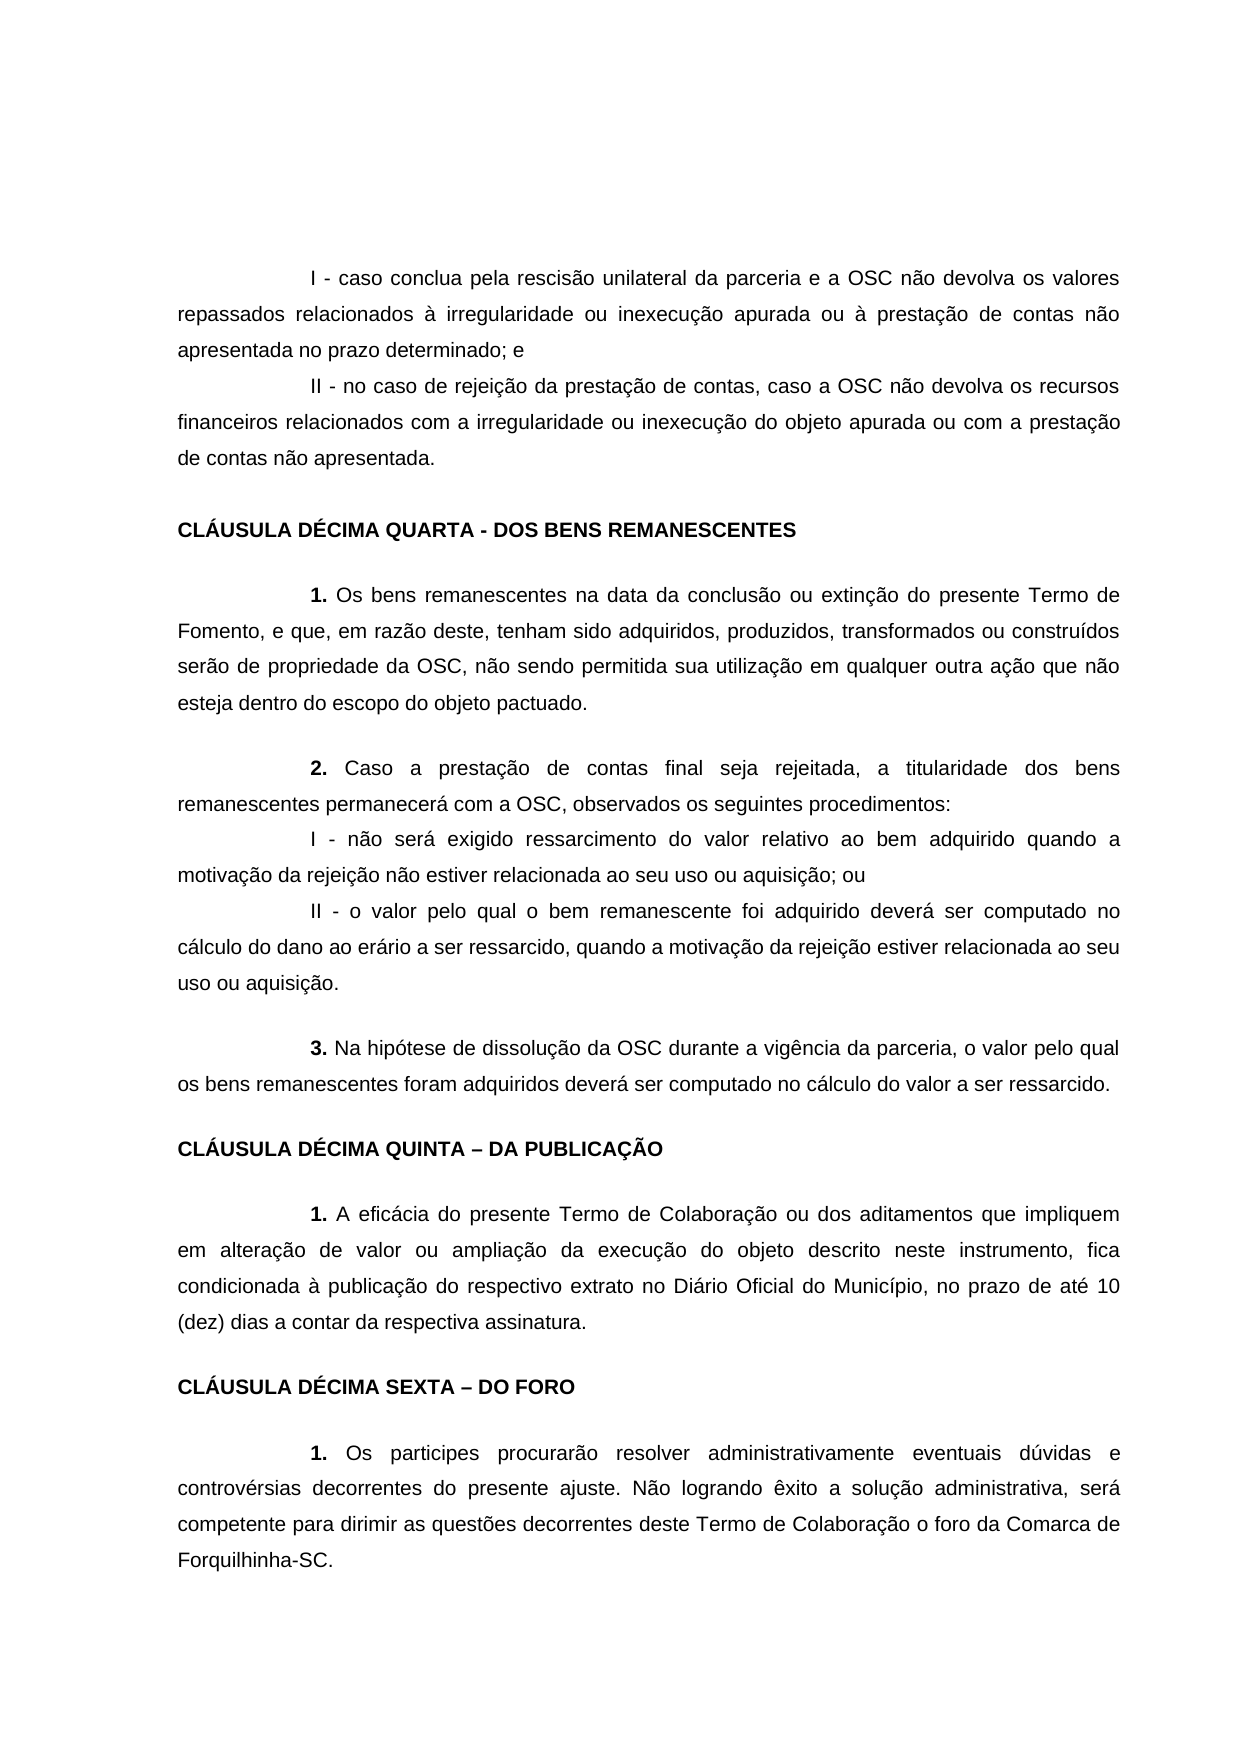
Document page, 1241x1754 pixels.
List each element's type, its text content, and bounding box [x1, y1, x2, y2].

text 2. Caso a prestação de contas final seja rejeitada, a titularidade dos bens remanescentes permanecerá com a OSC, observados os seguintes procedimentos: [177, 755, 1121, 815]
text 1. A eficácia do presente Termo de Colaboração ou dos aditamentos que impliquem em alteração de valor ou ampliação da execução do objeto descrito neste instrumento, fica condicionada à publicação do respectivo extrato no Diário Oficial do Município, no prazo de até 10 (dez) dias a contar da respectiva assinatura. [177, 1202, 1121, 1334]
text CLÁUSULA DÉCIMA QUARTA - DOS BENS REMANESCENTES [177, 517, 1121, 541]
text 1. Os participes procurarão resolver administrativamente eventuais dúvidas e controvérsias decorrentes do presente ajuste. Não logrando êxito a solução administrativa, será competente para dirimir as questões decorrentes deste Termo de Colaboração o foro da Comarca de Forquilhinha-SC. [177, 1440, 1121, 1572]
text 1. Os bens remanescentes na data da conclusão ou extinção do presente Termo de Fomento, e que, em razão deste, tenham sido adquiridos, produzidos, transformados ou construídos serão de propriedade da OSC, não sendo permitida sua utilização em qualquer outra ação que não esteja dentro do escopo do objeto pactuado. [177, 582, 1121, 714]
text CLÁUSULA DÉCIMA QUINTA – DA PUBLICAÇÃO [177, 1137, 1121, 1161]
text 3. Na hipótese de dissolução da OSC durante a vigência da parceria, o valor pelo qual os bens remanescentes foram adquiridos deverá ser computado no cálculo do valor a ser ressarcido. [177, 1036, 1121, 1096]
text II - no caso de rejeição da prestação de contas, caso a OSC não devolva os recursos financeiros relacionados com a irregularidade ou inexecução do objeto apurada ou com a prestação de contas não apresentada. [177, 374, 1121, 469]
text CLÁUSULA DÉCIMA SEXTA – DO FORO [177, 1375, 1121, 1399]
text I - não será exigido ressarcimento do valor relativo ao bem adquirido quando a motivação da rejeição não estiver relacionada ao seu uso ou aquisição; ou [177, 827, 1121, 887]
text II - o valor pelo qual o bem remanescente foi adquirido deverá ser computado no cálculo do dano ao erário a ser ressarcido, quando a motivação da rejeição estiver relacionada ao seu uso ou aquisição. [177, 899, 1121, 995]
text I - caso conclua pela rescisão unilateral da parceria e a OSC não devolva os valores repassados relacionados à irregularidade ou inexecução apurada ou à prestação de contas não apresentada no prazo determinado; e [177, 266, 1121, 362]
